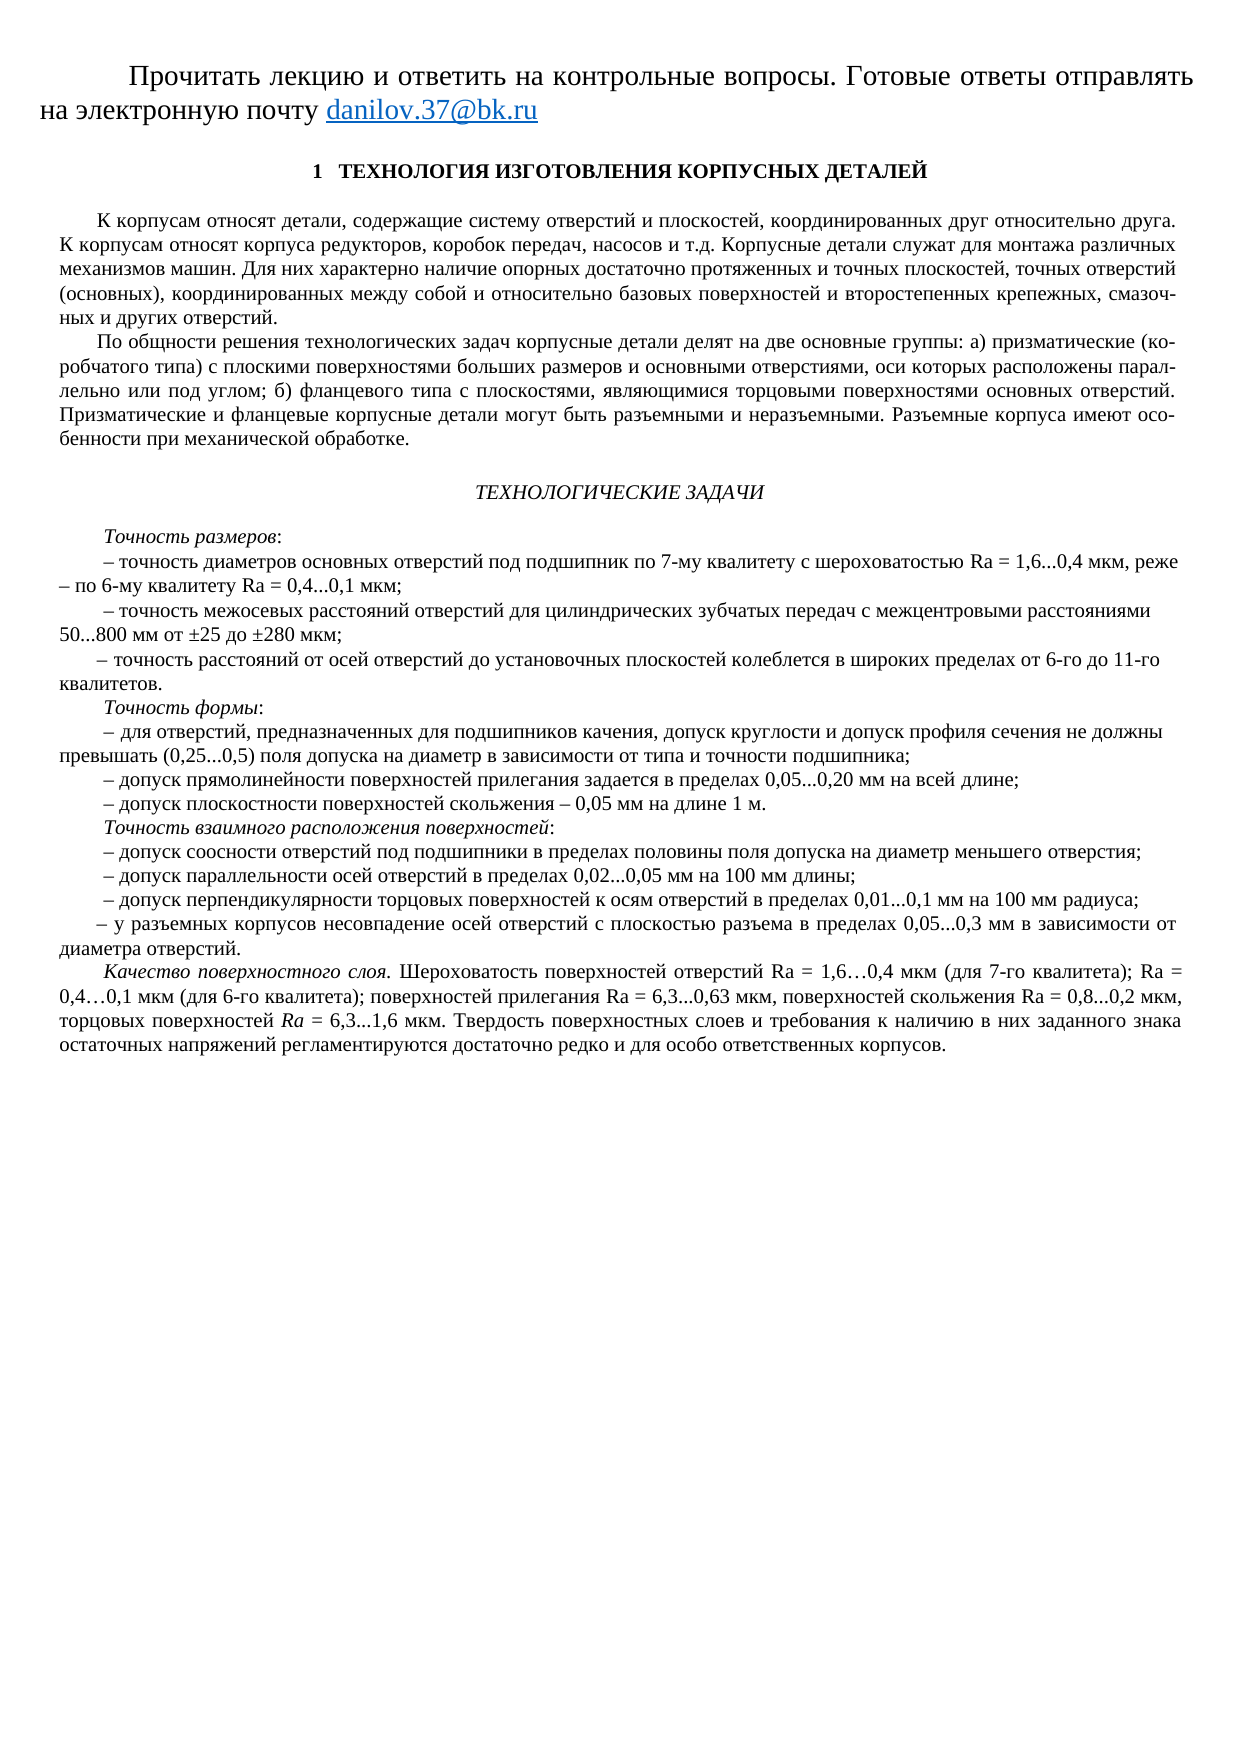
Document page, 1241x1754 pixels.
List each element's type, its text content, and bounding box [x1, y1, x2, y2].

list по 6-му квалитету Rа = 0,4...0,1 мкм; [59, 573, 1194, 597]
text Прочитать лекцию и ответить на контрольные вопросы. Готовые ответы отправлять на электронную почту danilov.37@bk.ru [39, 58, 1194, 125]
text Точность формы: [103, 695, 1194, 719]
text К корпусам относят детали, содержащие систему отверстий и плоскостей, координированных друг относительно друга. К корпусам относят корпуса редукторов, коробок передач, насосов и т.д. Корпусные детали служат для монтажа различных механизмов машин. Для них характерно наличие опорных достаточно протяженных и точных плоскостей, точных отверстий (основных), координированных между собой и относительно базовых поверхностей и второстепенных крепежных, смазоч- ных и других отверстий. [59, 208, 1177, 329]
list допуск плоскостности поверхностей скольжения – 0,05 мм на длине 1 м. [103, 791, 1194, 815]
text – точность межосевых расстояний отверстий для цилиндрических зубчатых передач с межцентровыми расстояниями [103, 598, 1194, 622]
list для отверстий, предназначенных для подшипников качения, допуск круглости и допуск профиля сечения не должны превышать (0,25...0,5) поля допуска на диаметр в зависимости от типа и точности подшипника; [59, 719, 1182, 767]
text 50...800 мм от ±25 до ±280 мкм; [59, 622, 1194, 646]
text Точность взаимного расположения поверхностей: [103, 815, 1194, 839]
list допуск перпендикулярности торцовых поверхностей к осям отверстий в пределах 0,01...0,1 мм на 100 мм радиуса; [103, 887, 1194, 911]
list у разъемных корпусов несовпадение осей отверстий с плоскостью разъема в пределах 0,05...0,3 мм в зависимости от диаметра отверстий. [59, 911, 1177, 959]
text По общности решения технологических задач корпусные детали делят на две основные группы: а) призматические (ко- робчатого типа) с плоскими поверхностями больших размеров и основными отверстиями, оси которых расположены парал- лельно или под углом; б) фланцевого типа с плоскостями, являющимися торцовыми поверхностями основных отверстий. Призматические и фланцевые корпусные детали могут быть разъемными и неразъемными. Разъемные корпуса имеют осо- бенности при механической обработке. [59, 329, 1177, 450]
list допуск прямолинейности поверхностей прилегания задается в пределах 0,05...0,20 мм на всей длине; [103, 767, 1194, 791]
list допуск параллельности осей отверстий в пределах 0,02...0,05 мм на 100 мм длины; [103, 863, 1194, 887]
text – точность диаметров основных отверстий под подшипник по 7-му квалитету с шероховатостью Rа = 1,6...0,4 мкм, реже [103, 549, 1194, 573]
text Качество поверхностного слоя. Шероховатость поверхностей отверстий Rа = 1,6…0,4 мкм (для 7-го квалитета); Rа = 0,4…0,1 мкм (для 6-го квалитета); поверхностей прилегания Rа = 6,3...0,63 мкм, поверхностей скольжения Rа = 0,8...0,2 мкм, торцовых поверхностей Rа = 6,3...1,6 мкм. Твердость поверхностных слоев и требования к наличию в них заданного знака остаточных напряжений регламентируются достаточно редко и для особо ответственных корпусов. [59, 959, 1182, 1056]
text Точность размеров: [103, 524, 1194, 548]
subtitle ТЕХНОЛОГИЯ ИЗГОТОВЛЕНИЯ КОРПУСНЫХ ДЕТАЛЕЙ [312, 159, 1194, 183]
list допуск соосности отверстий под подшипники в пределах половины поля допуска на диаметр меньшего отверстия; [103, 839, 1194, 863]
list точность расстояний от осей отверстий до установочных плоскостей колеблется в широких пределах от 6-го до 11-го квалитетов. [59, 647, 1177, 695]
text ТЕХНОЛОГИЧЕСКИЕ ЗАДАЧИ [58, 480, 1182, 504]
